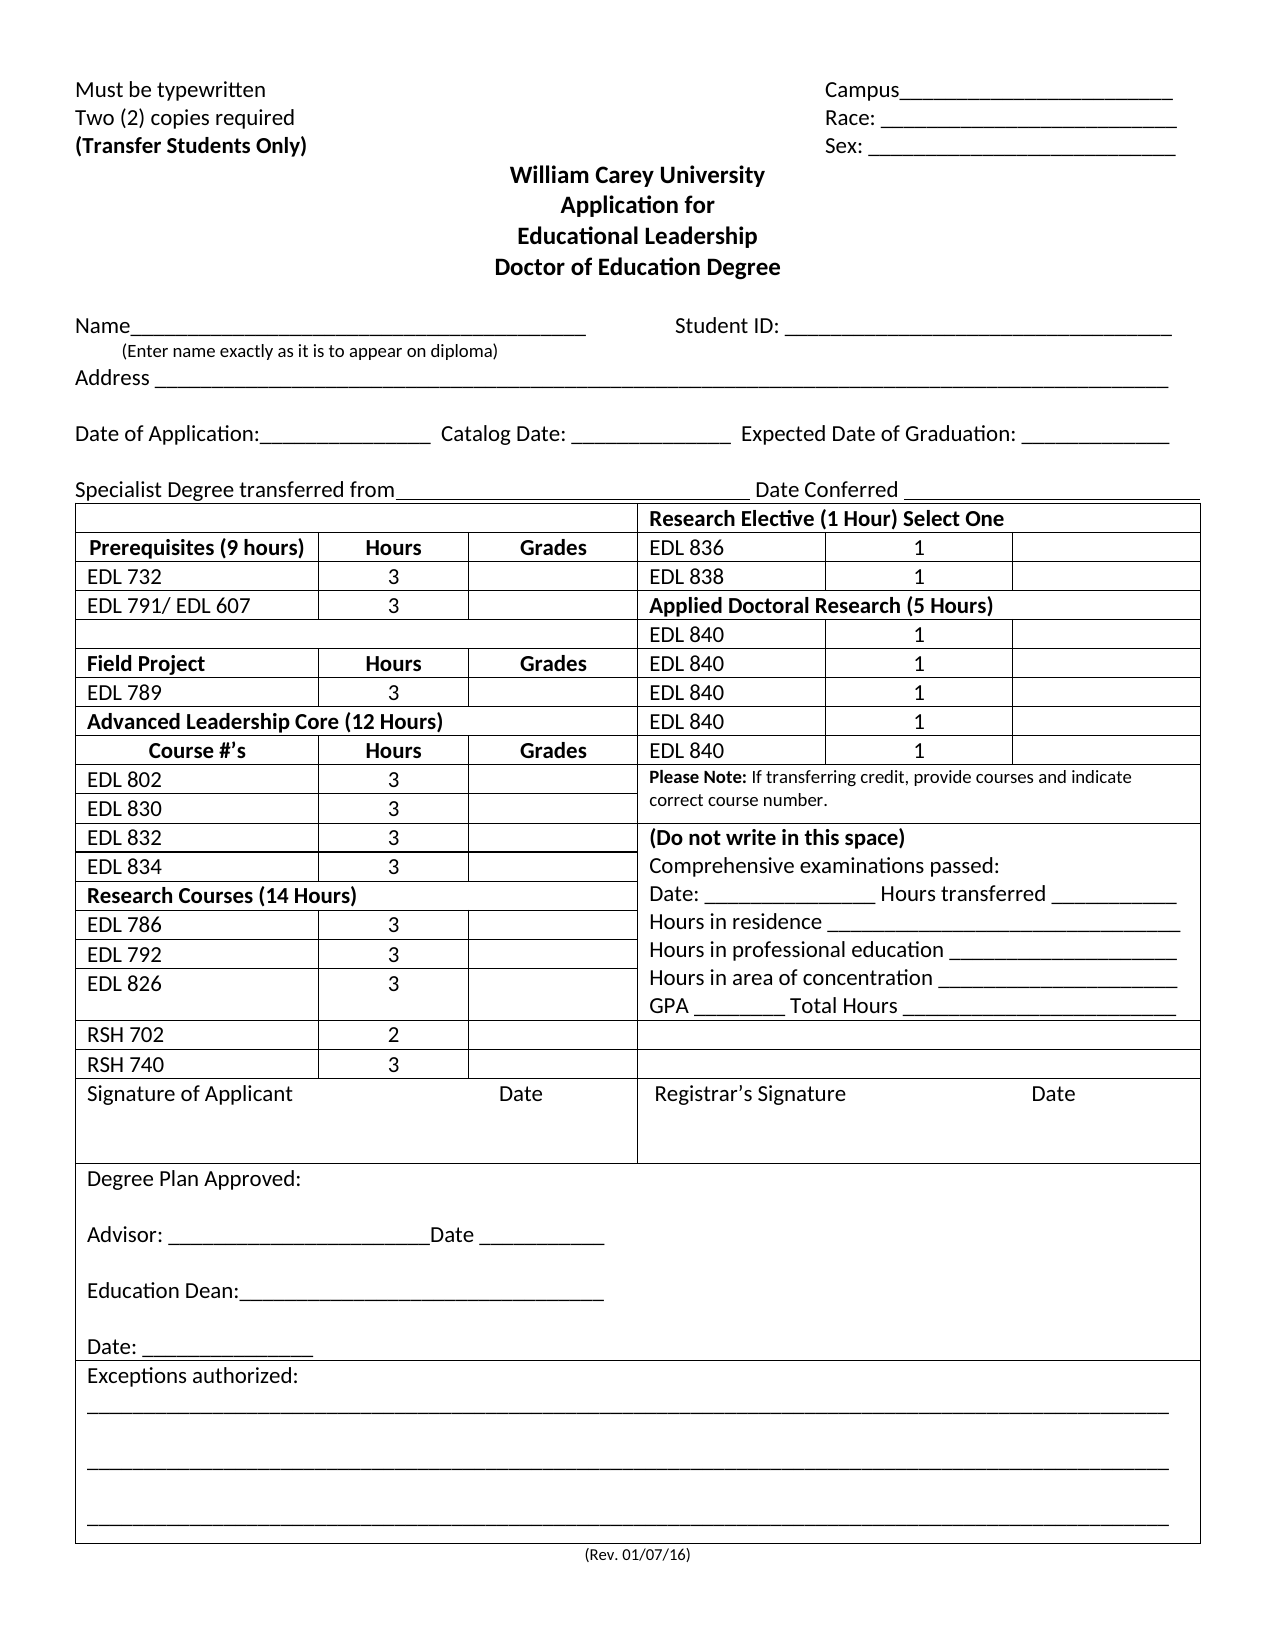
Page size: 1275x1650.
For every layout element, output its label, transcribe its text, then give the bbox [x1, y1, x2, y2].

table_cell EDL 802 [76, 765, 318, 793]
table_cell [469, 765, 637, 793]
text Two (2) copies required Race: __________________________ [75, 103, 1200, 131]
table_cell EDL 786 [76, 911, 318, 939]
table_cell [1013, 678, 1200, 706]
table_cell EDL 789 [76, 678, 318, 706]
table_cell 1 [826, 649, 1012, 677]
table_cell Advanced Leadership Core (12 Hours) [76, 707, 637, 735]
text William Carey University [75, 159, 1200, 189]
table_cell 3 [319, 940, 468, 968]
table_cell 1 [826, 533, 1012, 561]
table_cell 1 [826, 620, 1012, 648]
table_cell [469, 1050, 637, 1078]
text Specialist Degree transferred from Date Conferred [75, 475, 1200, 503]
table_cell EDL 732 [76, 562, 318, 590]
table_cell [469, 1021, 637, 1049]
table_cell Signature of Applicant Date [76, 1079, 637, 1163]
table_cell Hours [319, 736, 468, 764]
table_cell [469, 591, 637, 619]
table_cell EDL 838 [638, 562, 825, 590]
text Application for [75, 189, 1200, 220]
table_cell Degree Plan Approved: Advisor: _______________________Date ___________ Education Dean:________________________________ Date: _______________ [76, 1164, 1200, 1360]
table_cell EDL 840 [638, 736, 825, 764]
table_cell [1013, 707, 1200, 735]
table_cell Please Note: If transferring credit, provide courses and indicate correct course number. [638, 765, 1200, 822]
table_cell [469, 853, 637, 881]
table_cell Grades [469, 533, 637, 561]
table_cell 1 [826, 736, 1012, 764]
table_cell 1 [826, 707, 1012, 735]
table_cell EDL 791/ EDL 607 [76, 591, 318, 619]
table_cell RSH 740 [76, 1050, 318, 1078]
text Address _________________________________________________________________________________________ [75, 363, 1200, 391]
table_cell [638, 1050, 1200, 1078]
table_cell 3 [319, 911, 468, 939]
table_header [76, 504, 637, 532]
table_cell Grades [469, 649, 637, 677]
table_cell [1013, 533, 1200, 561]
table_cell Field Project [76, 649, 318, 677]
table_cell EDL 792 [76, 940, 318, 968]
table_cell [469, 969, 637, 1019]
table_cell 3 [319, 794, 468, 822]
table_cell Applied Doctoral Research (5 Hours) [638, 591, 1200, 619]
table_cell 1 [826, 562, 1012, 590]
table_cell EDL 826 [76, 969, 318, 1019]
text Educational Leadership [75, 220, 1200, 251]
text (Enter name exactly as it is to appear on diploma) [75, 340, 1200, 363]
table_cell 3 [319, 765, 468, 793]
table_cell Hours [319, 533, 468, 561]
table_cell Research Courses (14 Hours) [76, 882, 637, 909]
table_cell EDL 836 [638, 533, 825, 561]
table_cell [1013, 562, 1200, 590]
text Name________________________________________ Student ID: __________________________________ [75, 312, 1200, 340]
text Date of Application:_______________ Catalog Date: ______________ Expected Date of Graduation: _____________ [75, 419, 1200, 447]
table_cell EDL 840 [638, 620, 825, 648]
table_cell [469, 562, 637, 590]
table_cell [1013, 649, 1200, 677]
table_cell EDL 840 [638, 707, 825, 735]
table_cell [469, 911, 637, 939]
table_cell Hours [319, 649, 468, 677]
table_cell [469, 940, 637, 968]
table_cell [469, 794, 637, 822]
table_cell Course #’s [76, 736, 318, 764]
table_cell 3 [319, 591, 468, 619]
table_cell 3 [319, 678, 468, 706]
text Doctor of Education Degree [75, 251, 1200, 281]
table_cell [1013, 620, 1200, 648]
table_cell [638, 1021, 1200, 1049]
table_cell EDL 830 [76, 794, 318, 822]
table_cell Prerequisites (9 hours) [76, 533, 318, 561]
table_cell 3 [319, 969, 468, 1019]
table_cell EDL 840 [638, 649, 825, 677]
table_cell [76, 620, 637, 648]
table_cell Registrar’s Signature Date [638, 1079, 1200, 1163]
table_cell 3 [319, 1050, 468, 1078]
table_cell (Do not write in this space) Comprehensive examinations passed: Date: _______________ Hours transferred ___________ Hours in residence _______________________________ Hours in professional education ____________________ Hours in area of concentration _____________________ GPA ________ Total Hours ________________________ [638, 824, 1200, 1019]
table_cell [469, 678, 637, 706]
table_cell EDL 832 [76, 824, 318, 851]
table_cell 3 [319, 853, 468, 881]
table_cell [469, 824, 637, 851]
table_cell 3 [319, 562, 468, 590]
table_cell 2 [319, 1021, 468, 1049]
table_cell 1 [826, 678, 1012, 706]
table_cell EDL 834 [76, 853, 318, 881]
text (Rev. 01/07/16) [75, 1544, 1200, 1564]
table_cell Grades [469, 736, 637, 764]
text Must be typewritten Campus________________________ [75, 75, 1200, 103]
text (Transfer Students Only) Sex: ___________________________ [75, 131, 1200, 159]
table_cell 3 [319, 824, 468, 851]
table_cell [1013, 736, 1200, 764]
table_header Research Elective (1 Hour) Select One [638, 504, 1200, 532]
table_cell RSH 702 [76, 1021, 318, 1049]
table_cell EDL 840 [638, 678, 825, 706]
table_cell Exceptions authorized: _______________________________________________________________________________________________ _______________________________________________________________________________________________ _______________________________________________________________________________________________ [76, 1361, 1200, 1543]
